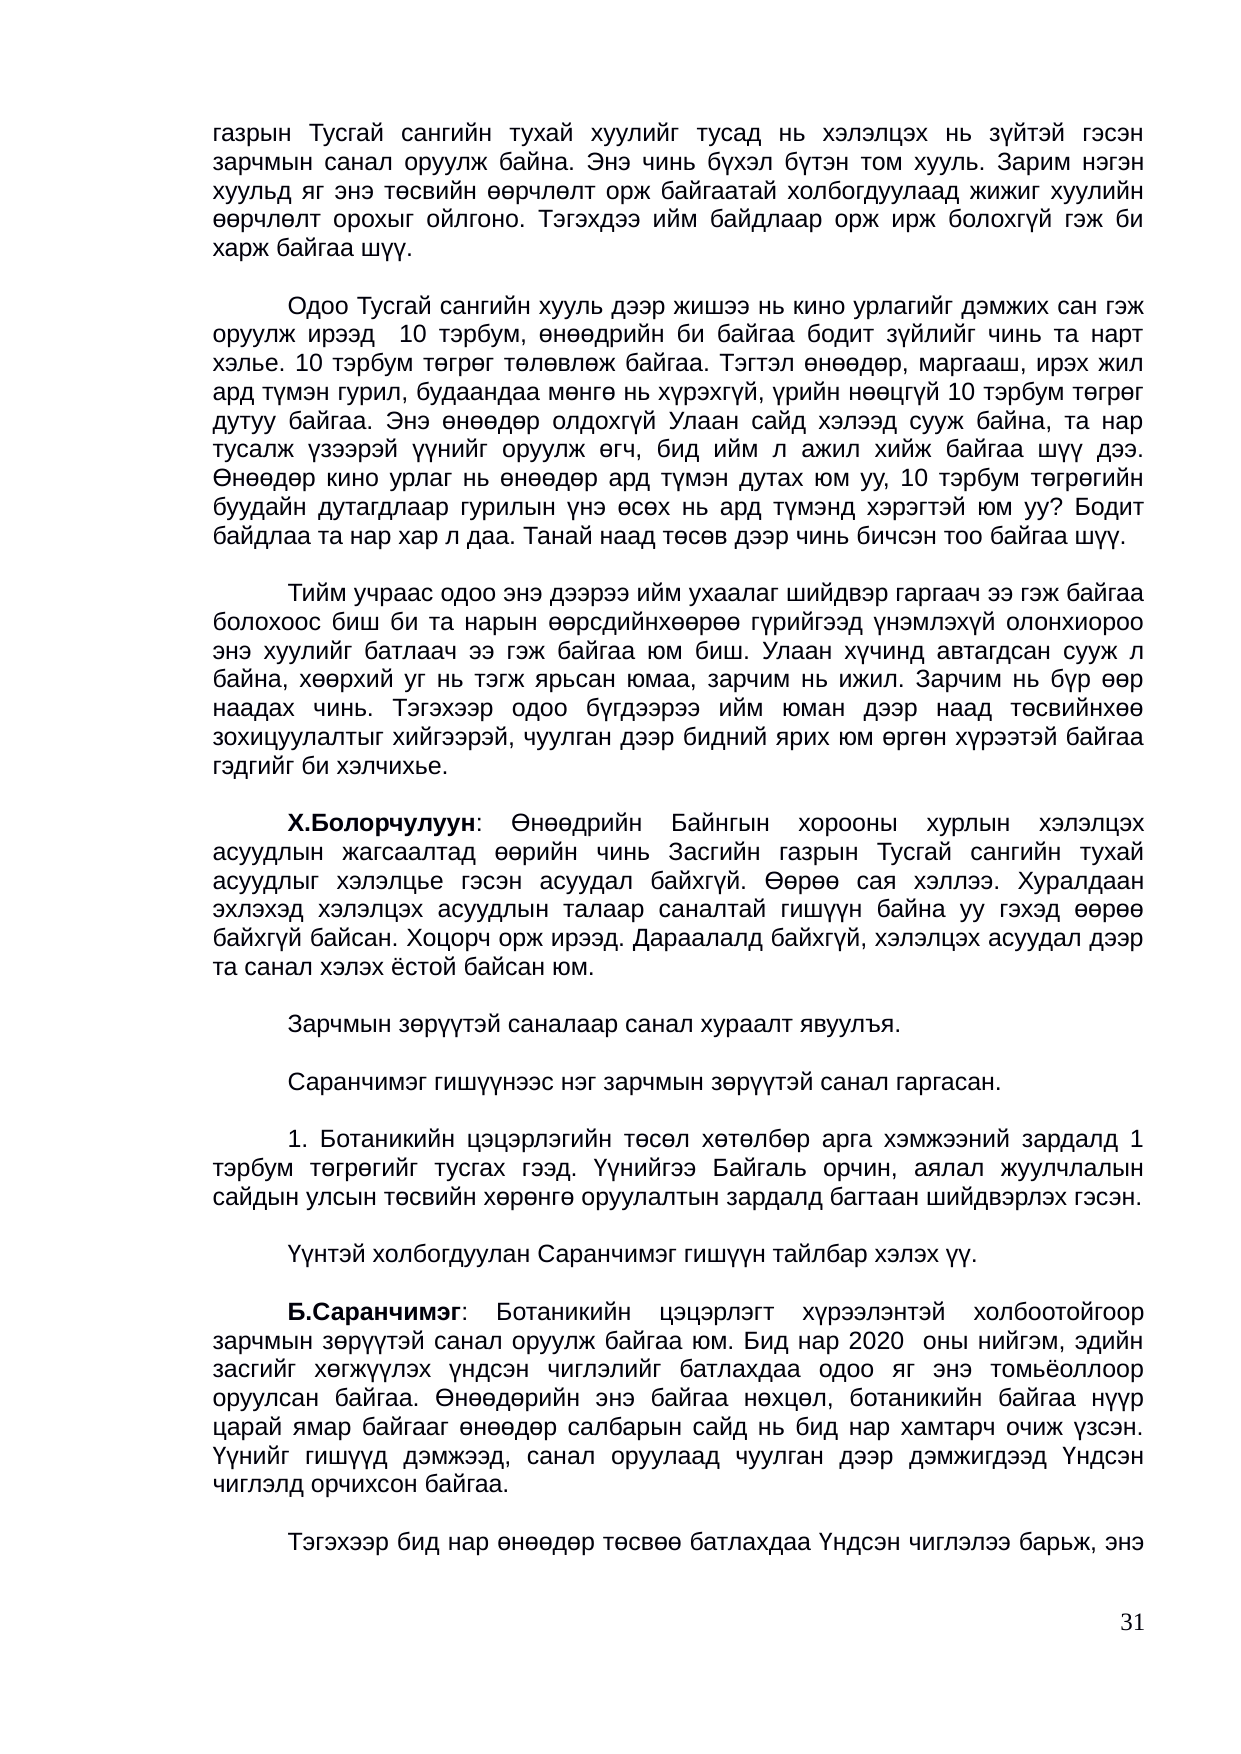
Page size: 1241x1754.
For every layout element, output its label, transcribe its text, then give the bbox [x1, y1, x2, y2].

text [212, 118, 1145, 262]
text Х.Болорчулуун: Өнөөдрийн Байнгын хорооны хурлын хэлэлцэх асуудлын жагсаалтад өөрийн чинь Засгийн газрын Тусгай сангийн тухай асуудлыг хэлэлцье гэсэн асуудал байхгүй. Өөрөө сая хэллээ. Хуралдаан эхлэхэд хэлэлцэх асуудлын талаар саналтай гишүүн байна уу гэхэд өөрөө байхгүй байсан. Хоцорч орж ирээд. Дараалалд байхгүй, хэлэлцэх асуудал дээр та санал хэлэх ёстой байсан юм. [212, 808, 1145, 981]
text Зарчмын зөрүүтэй саналаар санал хураалт явуулъя. [212, 1009, 1145, 1038]
text Одоо Тусгай сангийн хууль дээр жишээ нь кино урлагийг дэмжих сан гэж оруулж ирээд 10 тэрбум, өнөөдрийн би байгаа бодит зүйлийг чинь та нарт хэлье. 10 тэрбум төгрөг төлөвлөж байгаа. Тэгтэл өнөөдөр, маргааш, ирэх жил ард түмэн гурил, будаандаа мөнгө нь хүрэхгүй, үрийн нөөцгүй 10 тэрбум төгрөг дутуу байгаа. Энэ өнөөдөр олдохгүй Улаан сайд хэлээд сууж байна, та нар тусалж үзээрэй үүнийг оруулж өгч, бид ийм л ажил хийж байгаа шүү дээ. Өнөөдөр кино урлаг нь өнөөдөр ард түмэн дутах юм уу, 10 тэрбум төгрөгийн буудайн дутагдлаар гурилын үнэ өсөх нь ард түмэнд хэрэгтэй юм уу? Бодит байдлаа та нар хар л даа. Танай наад төсөв дээр чинь бичсэн тоо байгаа шүү. [212, 291, 1145, 549]
text Үүнтэй холбогдуулан Саранчимэг гишүүн тайлбар хэлэх үү. [212, 1239, 1145, 1268]
text 1. Ботаникийн цэцэрлэгийн төсөл хөтөлбөр арга хэмжээний зардалд 1 тэрбум төгрөгийг тусгах гээд. Үүнийгээ Байгаль орчин, аялал жуулчлалын сайдын улсын төсвийн хөрөнгө оруулалтын зардалд багтаан шийдвэрлэх гэсэн. [212, 1124, 1145, 1211]
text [212, 1527, 1145, 1556]
text Тийм учраас одоо энэ дээрээ ийм ухаалаг шийдвэр гаргаач ээ гэж байгаа болохоос биш би та нарын өөрсдийнхөөрөө гүрийгээд үнэмлэхүй олонхиороо энэ хуулийг батлаач ээ гэж байгаа юм биш. Улаан хүчинд автагдсан сууж л байна, хөөрхий уг нь тэгж ярьсан юмаа, зарчим нь ижил. Зарчим нь бүр өөр наадах чинь. Тэгэхээр одоо бүгдээрээ ийм юман дээр наад төсвийнхөө зохицуулалтыг хийгээрэй, чуулган дээр бидний ярих юм өргөн хүрээтэй байгаа гэдгийг би хэлчихье. [212, 578, 1145, 779]
text Б.Саранчимэг: Ботаникийн цэцэрлэгт хүрээлэнтэй холбоотойгоор зарчмын зөрүүтэй санал оруулж байгаа юм. Бид нар 2020 оны нийгэм, эдийн засгийг хөгжүүлэх үндсэн чиглэлийг батлахдаа одоо яг энэ томьёоллоор оруулсан байгаа. Өнөөдөрийн энэ байгаа нөхцөл, ботаникийн байгаа нүүр царай ямар байгааг өнөөдөр салбарын сайд нь бид нар хамтарч очиж үзсэн. Үүнийг гишүүд дэмжээд, санал оруулаад чуулган дээр дэмжигдээд Үндсэн чиглэлд орчихсон байгаа. [212, 1297, 1145, 1498]
text Саранчимэг гишүүнээс нэг зарчмын зөрүүтэй санал гаргасан. [212, 1067, 1145, 1096]
